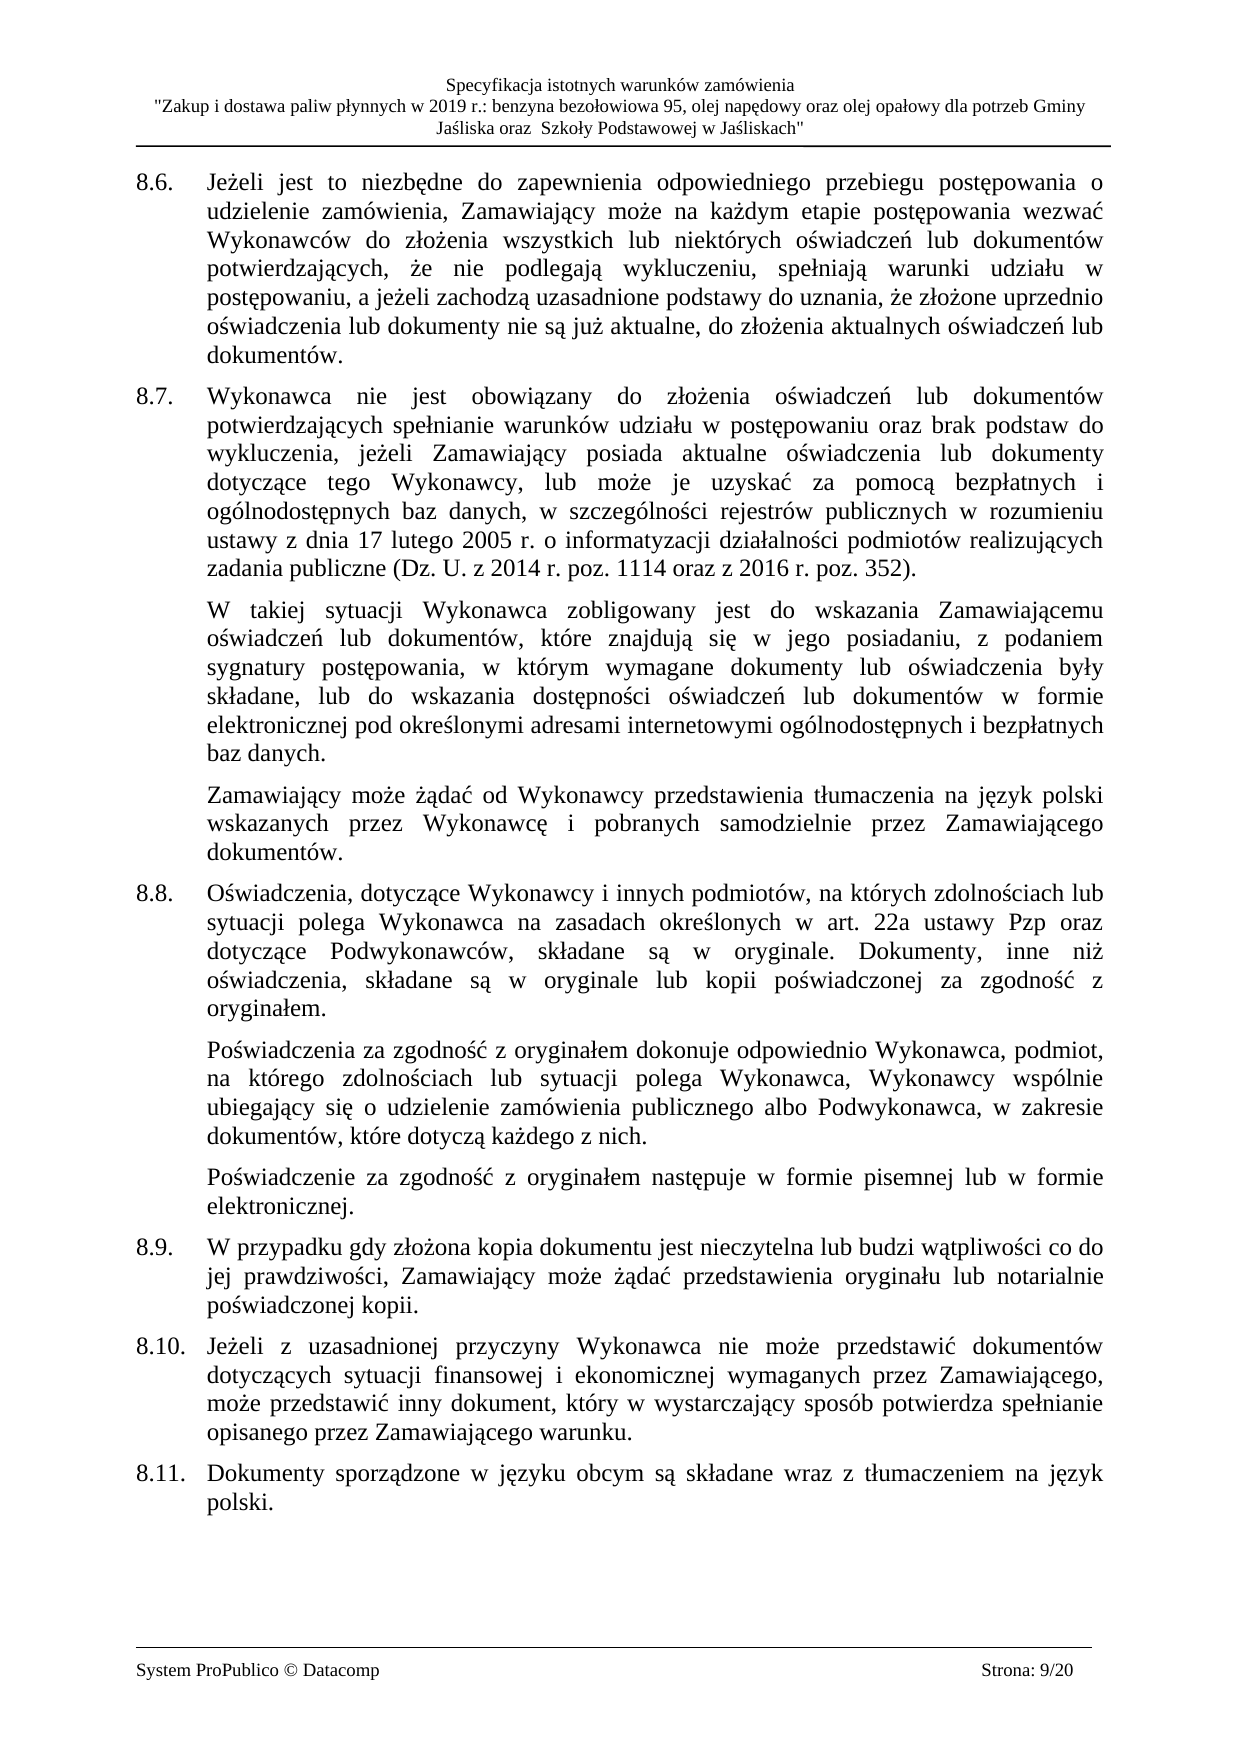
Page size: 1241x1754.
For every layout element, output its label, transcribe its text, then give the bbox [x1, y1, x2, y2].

subtitle Jeżeli jest to niezbędne do zapewnienia odpowiedniego przebiegu postępowania o udzielenie zamówienia, Zamawiający może na każdym etapie postępowania wezwać Wykonawców do złożenia wszystkich lub niektórych oświadczeń lub dokumentów potwierdzających, że nie podlegają wykluczeniu, spełniają warunki udziału w postępowaniu, a jeżeli zachodzą uzasadnione podstawy do uznania, że złożone uprzednio oświadczenia lub dokumenty nie są już aktualne, do złożenia aktualnych oświadczeń lub dokumentów. [136, 167, 1104, 368]
subtitle Poświadczenia za zgodność z oryginałem dokonuje odpowiednio Wykonawca, podmiot, na którego zdolnościach lub sytuacji polega Wykonawca, Wykonawcy wspólnie ubiegający się o udzielenie zamówienia publicznego albo Podwykonawca, w zakresie dokumentów, które dotyczą każdego z nich. [207, 1035, 1104, 1150]
subtitle Zamawiający może żądać od Wykonawcy przedstawienia tłumaczenia na język polski wskazanych przez Wykonawcę i pobranych samodzielnie przez Zamawiającego dokumentów. [207, 780, 1104, 866]
subtitle Wykonawca nie jest obowiązany do złożenia oświadczeń lub dokumentów potwierdzających spełnianie warunków udziału w postępowaniu oraz brak podstaw do wykluczenia, jeżeli Zamawiający posiada aktualne oświadczenia lub dokumenty dotyczące tego Wykonawcy, lub może je uzyskać za pomocą bezpłatnych i ogólnodostępnych baz danych, w szczególności rejestrów publicznych w rozumieniu ustawy z dnia 17 lutego 2005 r. o informatyzacji działalności podmiotów realizujących zadania publiczne (Dz. U. z 2014 r. poz. 1114 oraz z 2016 r. poz. 352). [136, 381, 1104, 582]
subtitle Poświadczenie za zgodność z oryginałem następuje w formie pisemnej lub w formie elektronicznej. [207, 1162, 1104, 1220]
subtitle Jeżeli z uzasadnionej przyczyny Wykonawca nie może przedstawić dokumentów dotyczących sytuacji finansowej i ekonomicznej wymaganych przez Zamawiającego, może przedstawić inny dokument, który w wystarczający sposób potwierdza spełnianie opisanego przez Zamawiającego warunku. [136, 1331, 1104, 1446]
subtitle Oświadczenia, dotyczące Wykonawcy i innych podmiotów, na których zdolnościach lub sytuacji polega Wykonawca na zasadach określonych w art. 22a ustawy Pzp oraz dotyczące Podwykonawców, składane są w oryginale. Dokumenty, inne niż oświadczenia, składane są w oryginale lub kopii poświadczonej za zgodność z oryginałem. [136, 878, 1104, 1022]
subtitle Dokumenty sporządzone w języku obcym są składane wraz z tłumaczeniem na język polski. [136, 1458, 1104, 1516]
subtitle W takiej sytuacji Wykonawca zobligowany jest do wskazania Zamawiającemu oświadczeń lub dokumentów, które znajdują się w jego posiadaniu, z podaniem sygnatury postępowania, w którym wymagane dokumenty lub oświadczenia były składane, lub do wskazania dostępności oświadczeń lub dokumentów w formie elektronicznej pod określonymi adresami internetowymi ogólnodostępnych i bezpłatnych baz danych. [207, 595, 1104, 767]
subtitle W przypadku gdy złożona kopia dokumentu jest nieczytelna lub budzi wątpliwości co do jej prawdziwości, Zamawiający może żądać przedstawienia oryginału lub notarialnie poświadczonej kopii. [136, 1232, 1104, 1318]
